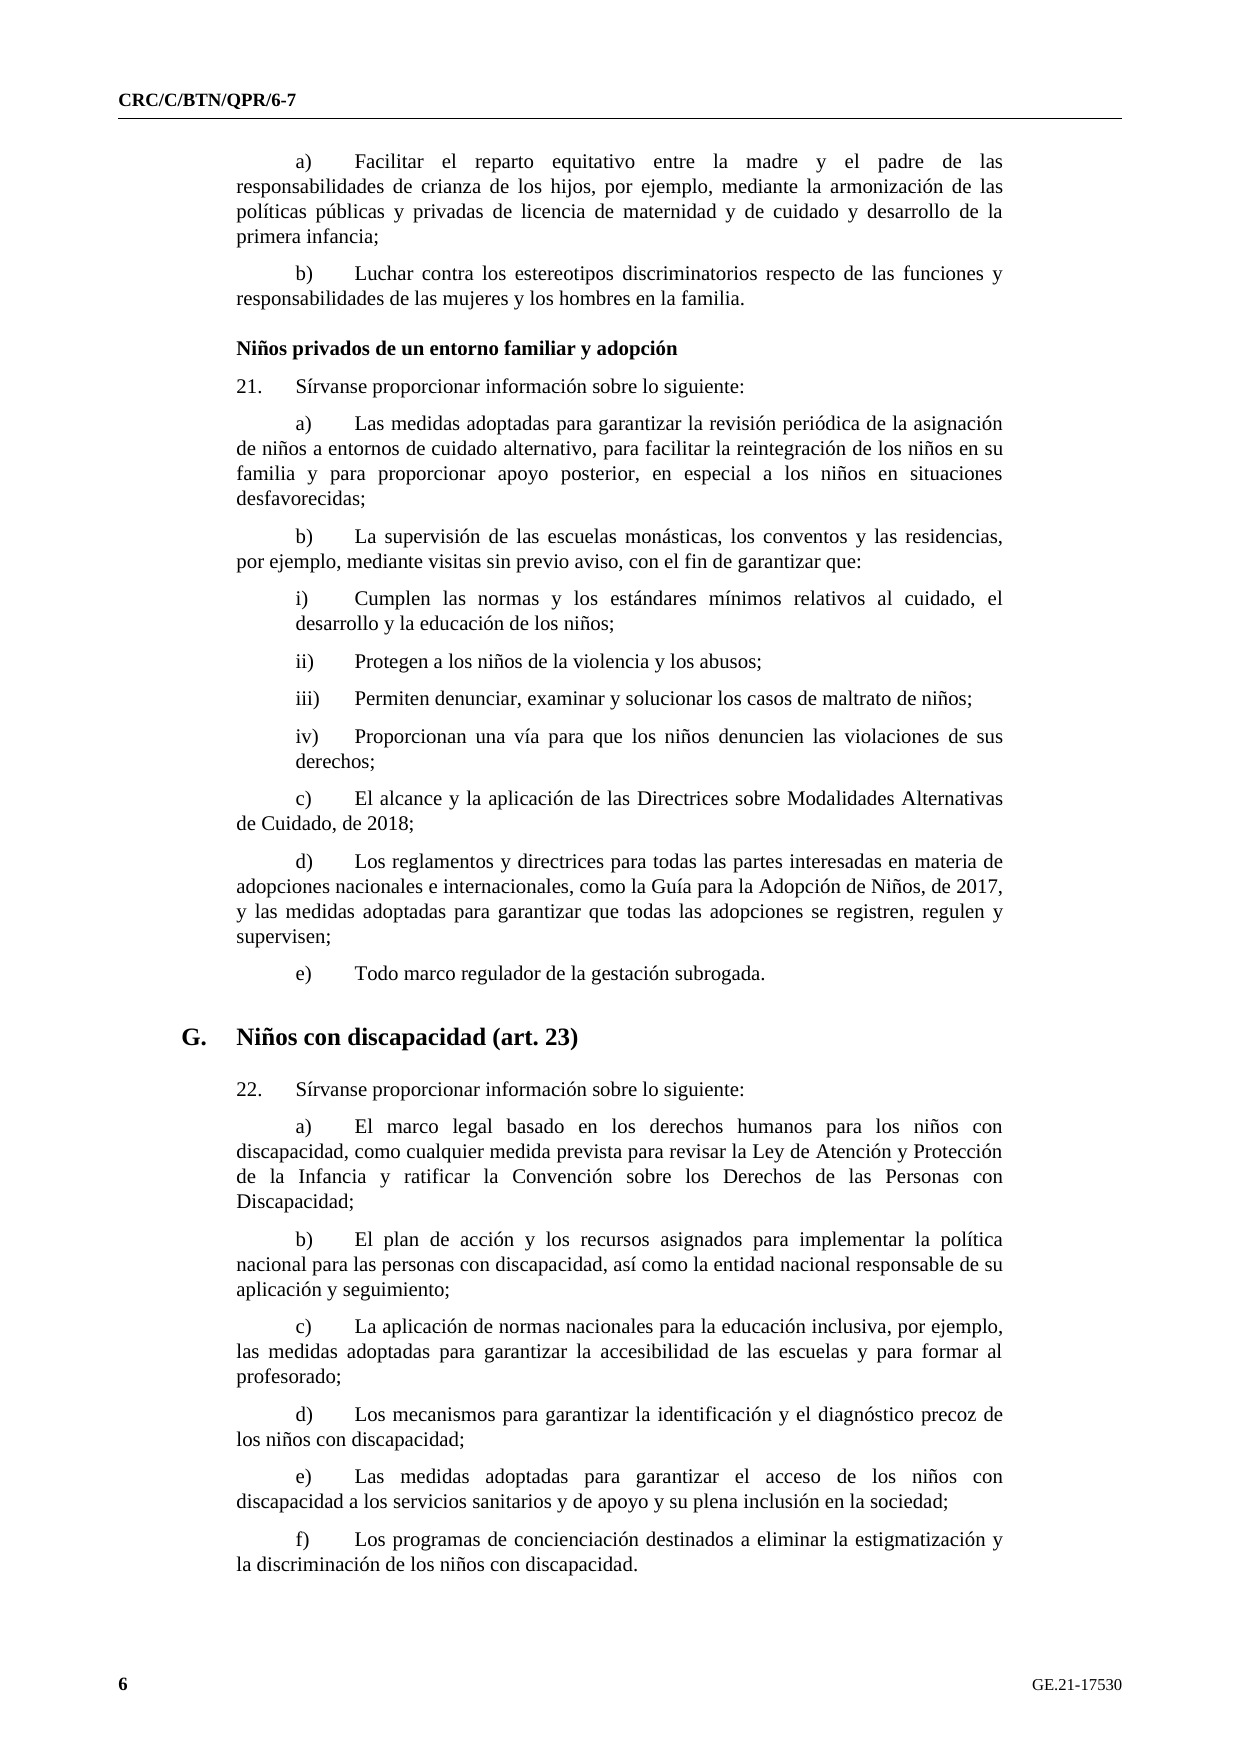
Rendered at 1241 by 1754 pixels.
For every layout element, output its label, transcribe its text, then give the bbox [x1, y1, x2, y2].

text 22. Sírvanse proporcionar información sobre lo siguiente: [236, 1076, 1004, 1101]
text f) Los programas de concienciación destinados a eliminar la estigmatización y la discriminación de los niños con discapacidad. [236, 1526, 1004, 1576]
text G. Niños con discapacidad (art. 23) [118, 1023, 1004, 1051]
text a) Facilitar el reparto equitativo entre la madre y el padre de las responsabilidades de crianza de los hijos, por ejemplo, mediante la armonización de las políticas públicas y privadas de licencia de maternidad y de cuidado y desarrollo de la primera infancia; [236, 148, 1004, 248]
text d) Los reglamentos y directrices para todas las partes interesadas en materia de adopciones nacionales e internacionales, como la Guía para la Adopción de Niños, de 2017, y las medidas adoptadas para garantizar que todas las adopciones se registren, regulen y supervisen; [236, 848, 1004, 948]
text iv) Proporcionan una vía para que los niños denuncien las violaciones de sus derechos; [295, 723, 1004, 773]
text b) El plan de acción y los recursos asignados para implementar la política nacional para las personas con discapacidad, así como la entidad nacional responsable de su aplicación y seguimiento; [236, 1226, 1004, 1301]
text ii) Protegen a los niños de la violencia y los abusos; [295, 648, 1004, 673]
text 21. Sírvanse proporcionar información sobre lo siguiente: [236, 373, 1004, 398]
text d) Los mecanismos para garantizar la identificación y el diagnóstico precoz de los niños con discapacidad; [236, 1401, 1004, 1451]
text c) El alcance y la aplicación de las Directrices sobre Modalidades Alternativas de Cuidado, de 2018; [236, 785, 1004, 835]
text c) La aplicación de normas nacionales para la educación inclusiva, por ejemplo, las medidas adoptadas para garantizar la accesibilidad de las escuelas y para formar al profesorado; [236, 1313, 1004, 1388]
text Niños privados de un entorno familiar y adopción [118, 335, 1004, 360]
text e) Las medidas adoptadas para garantizar el acceso de los niños con discapacidad a los servicios sanitarios y de apoyo y su plena inclusión en la sociedad; [236, 1463, 1004, 1513]
text a) El marco legal basado en los derechos humanos para los niños con discapacidad, como cualquier medida prevista para revisar la Ley de Atención y Protección de la Infancia y ratificar la Convención sobre los Derechos de las Personas con Discapacidad; [236, 1113, 1004, 1213]
text i) Cumplen las normas y los estándares mínimos relativos al cuidado, el desarrollo y la educación de los niños; [295, 585, 1004, 635]
text e) Todo marco regulador de la gestación subrogada. [236, 960, 1004, 985]
text b) La supervisión de las escuelas monásticas, los conventos y las residencias, por ejemplo, mediante visitas sin previo aviso, con el fin de garantizar que: [236, 523, 1004, 573]
text b) Luchar contra los estereotipos discriminatorios respecto de las funciones y responsabilidades de las mujeres y los hombres en la familia. [236, 260, 1004, 310]
text iii) Permiten denunciar, examinar y solucionar los casos de maltrato de niños; [295, 685, 1004, 710]
text a) Las medidas adoptadas para garantizar la revisión periódica de la asignación de niños a entornos de cuidado alternativo, para facilitar la reintegración de los niños en su familia y para proporcionar apoyo posterior, en especial a los niños en situaciones desfavorecidas; [236, 410, 1004, 510]
